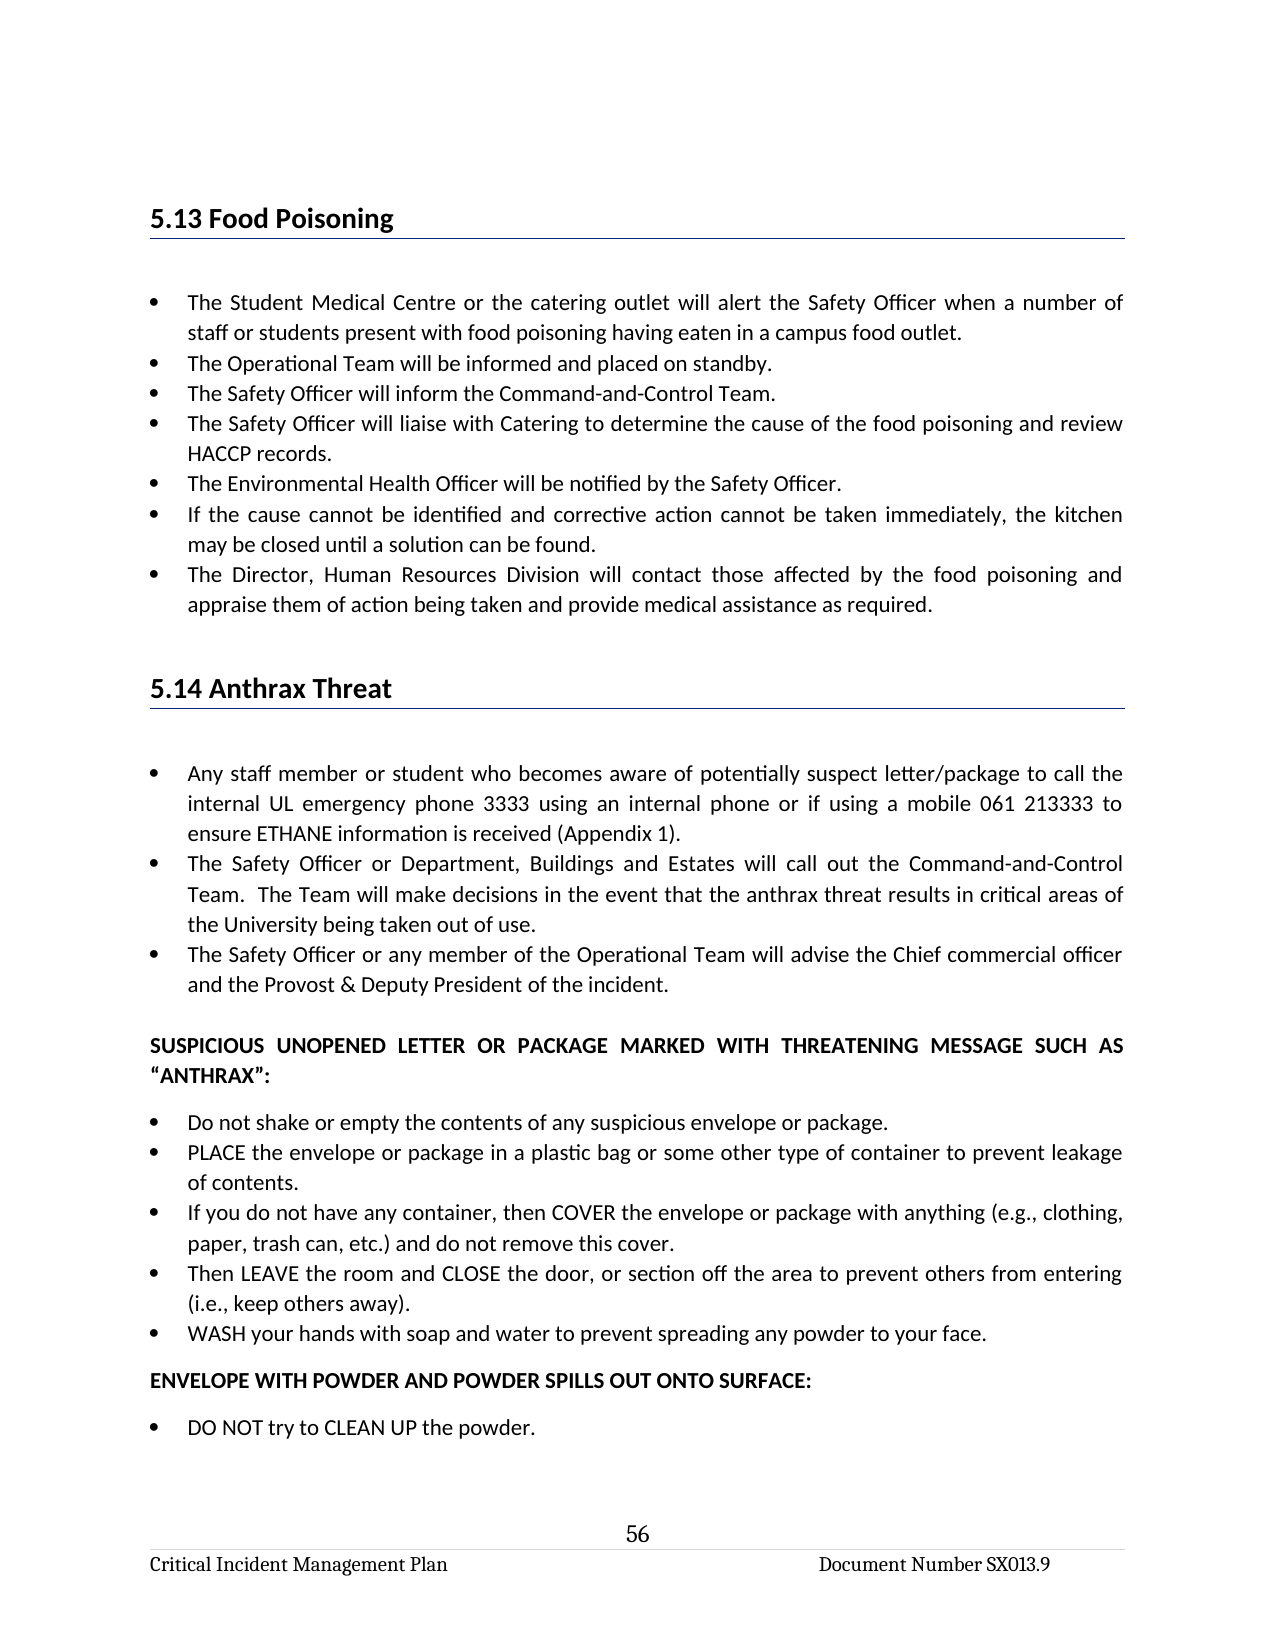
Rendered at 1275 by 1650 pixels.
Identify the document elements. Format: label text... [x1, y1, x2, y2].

subtitle 5.14 Anthrax Threat [150, 671, 1125, 708]
list WASH your hands with soap and water to prevent spreading any powder to your face. [150, 1319, 1125, 1347]
list Any staff member or student who becomes aware of potentially suspect letter/package to call the internal UL emergency phone 3333 using an internal phone or if using a mobile 061 213333 to ensure ETHANE information is received (Appendix 1). [150, 759, 1125, 847]
list The Safety Officer or Department, Buildings and Estates will call out the Command-and-Control Team. The Team will make decisions in the event that the anthrax threat results in critical areas of the University being taken out of use. [150, 849, 1125, 938]
subtitle 5.13 Food Poisoning [150, 200, 1125, 238]
list Then LEAVE the room and CLOSE the door, or section off the area to prevent others from entering (i.e., keep others away). [150, 1259, 1125, 1317]
list If you do not have any container, then COVER the envelope or package with anything (e.g., clothing, paper, trash can, etc.) and do not remove this cover. [150, 1198, 1125, 1257]
list If the cause cannot be identified and corrective action cannot be taken immediately, the kitchen may be closed until a solution can be found. [150, 500, 1125, 558]
text ENVELOPE WITH POWDER AND POWDER SPILLS OUT ONTO SURFACE: [150, 1366, 1125, 1394]
list DO NOT try to CLEAN UP the powder. [150, 1413, 1125, 1441]
list The Environmental Health Officer will be notified by the Safety Officer. [150, 469, 1125, 498]
list The Director, Human Resources Division will contact those affected by the food poisoning and appraise them of action being taken and provide medical assistance as required. [150, 560, 1125, 618]
text SUSPICIOUS UNOPENED LETTER OR PACKAGE MARKED WITH THREATENING MESSAGE SUCH AS “ANTHRAX”: [150, 1031, 1125, 1089]
list The Safety Officer or any member of the Operational Team will advise the Chief commercial officer and the Provost & Deputy President of the incident. [150, 940, 1125, 998]
list The Student Medical Centre or the catering outlet will alert the Safety Officer when a number of staff or students present with food poisoning having eaten in a campus food outlet. [150, 288, 1125, 347]
list The Operational Team will be informed and placed on standby. [150, 349, 1125, 377]
list The Safety Officer will inform the Command-and-Control Team. [150, 379, 1125, 407]
list The Safety Officer will liaise with Catering to determine the cause of the food poisoning and review HACCP records. [150, 409, 1125, 467]
list Do not shake or empty the contents of any suspicious envelope or package. [150, 1108, 1125, 1136]
list PLACE the envelope or package in a plastic bag or some other type of container to prevent leakage of contents. [150, 1138, 1125, 1196]
